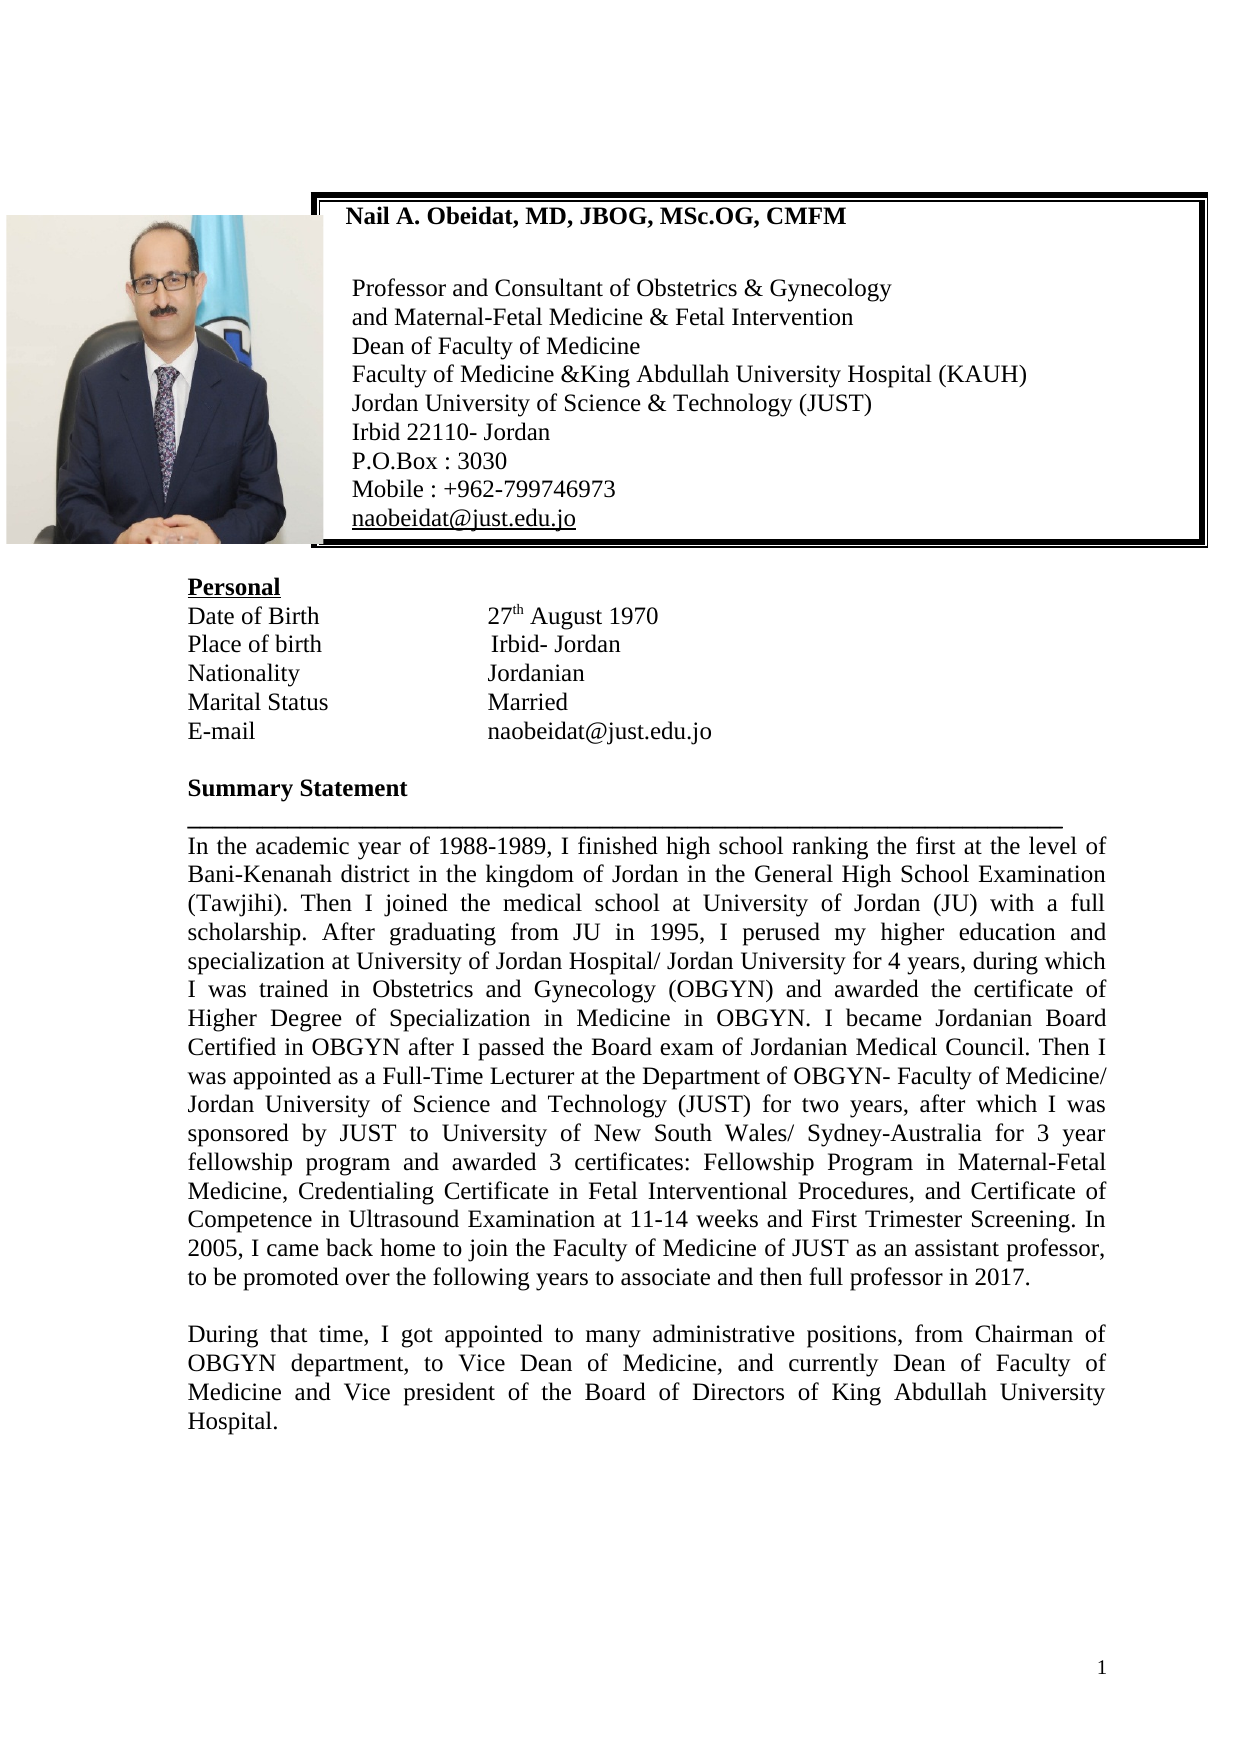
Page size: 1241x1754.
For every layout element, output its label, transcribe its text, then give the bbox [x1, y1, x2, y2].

text In the academic year of 1988-1989, I finished high school ranking the first at the level of Bani-Kenanah district in the kingdom of Jordan in the General High School Examination (Tawjihi). Then I joined the medical school at University of Jordan (JU) with a full scholarship. After graduating from JU in 1995, I perused my higher education and specialization at University of Jordan Hospital/ Jordan University for 4 years, during which I was trained in Obstetrics and Gynecology (OBGYN) and awarded the certificate of Higher Degree of Specialization in Medicine in OBGYN. I became Jordanian Board Certified in OBGYN after I passed the Board exam of Jordanian Medical Council. Then I was appointed as a Full-Time Lecturer at the Department of OBGYN- Faculty of Medicine/ Jordan University of Science and Technology (JUST) for two years, after which I was sponsored by JUST to University of New South Wales/ Sydney-Australia for 3 year fellowship program and awarded 3 certificates: Fellowship Program in Maternal-Fetal Medicine, Credentialing Certificate in Fetal Interventional Procedures, and Certificate of Competence in Ultrasound Examination at 11-14 weeks and First Trimester Screening. In 2005, I came back home to join the Faculty of Medicine of JUST as an assistant professor, to be promoted over the following years to associate and then full professor in 2017. [187, 831, 1107, 1291]
text During that time, I got appointed to many administrative positions, from Chairman of OBGYN department, to Vice Dean of Medicine, and currently Dean of Faculty of Medicine and Vice president of the Board of Directors of King Abdullah University Hospital. [187, 1319, 1107, 1434]
text Marital Status Married [187, 687, 1107, 716]
table_header Nail A. Obeidat, MD, JBOG, MSc.OG, CMFM [320, 202, 1199, 273]
text ______________________________________________________________________ [187, 802, 1107, 831]
picture [6, 215, 324, 544]
table_cell Faculty of Medicine &King Abdullah University Hospital (KAUH) [324, 360, 1199, 388]
text Date of Birth 27th August 1970 [187, 601, 1107, 629]
text Personal [187, 572, 1107, 601]
text Summary Statement [187, 773, 1107, 802]
text Place of birth Irbid- Jordan [187, 629, 1107, 658]
table_cell Jordan University of Science & Technology (JUST) [324, 388, 1199, 417]
table_cell Irbid 22110- Jordan P.O.Box : 3030 [324, 417, 1199, 474]
table_cell Professor and Consultant of Obstetrics & Gynecology and Maternal-Fetal Medicine & Fetal Intervention Dean of Faculty of Medicine [324, 273, 1199, 359]
text Nationality Jordanian [187, 658, 1107, 687]
table_cell Mobile : +962-799746973 [324, 475, 1199, 503]
text E-mail naobeidat@just.edu.jo [187, 716, 1107, 744]
table_cell naobeidat@just.edu.jo [324, 503, 1199, 538]
